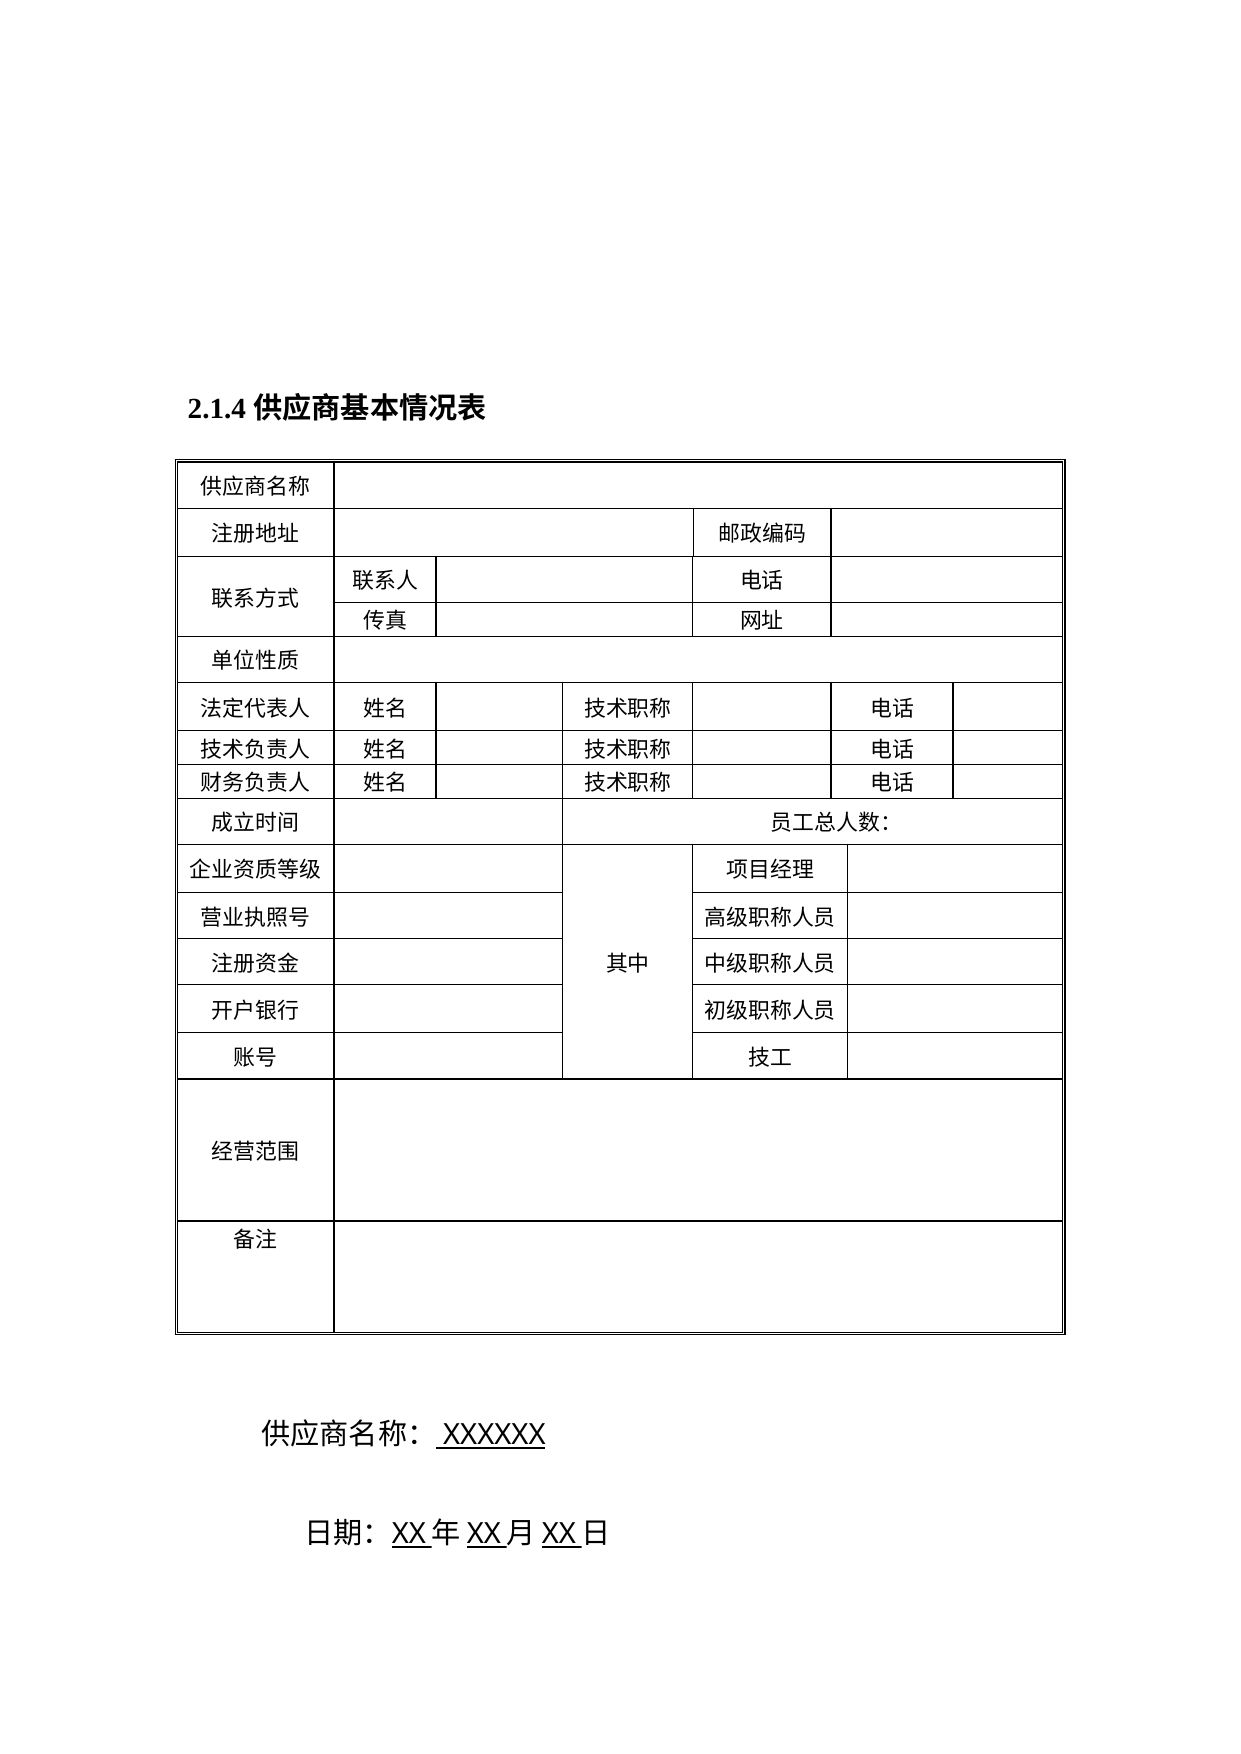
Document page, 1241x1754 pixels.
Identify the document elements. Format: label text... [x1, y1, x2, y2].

table_cell 联系人 [335, 557, 435, 602]
table_cell 技术职称 [563, 731, 692, 764]
table_cell [335, 893, 562, 938]
table_cell 营业执照号 [178, 893, 333, 938]
table_cell [693, 731, 830, 764]
table_header 供应商名称 [178, 463, 333, 507]
table_cell 姓名 [335, 765, 435, 797]
table_cell [335, 939, 562, 984]
table_cell 经营范围 [178, 1080, 333, 1220]
table_cell [335, 985, 562, 1032]
table_cell [437, 683, 562, 730]
table_cell 高级职称人员 [693, 893, 847, 938]
table_cell [335, 509, 693, 556]
table_cell 姓名 [335, 731, 435, 764]
table_cell 技术职称 [563, 683, 692, 730]
table_cell 传真 [335, 603, 435, 636]
table_cell [848, 893, 1062, 938]
table_cell [335, 1080, 1062, 1220]
table_cell 其中 [563, 845, 692, 1078]
text 供应商名称： XXXXXX [231, 1400, 1053, 1465]
table_cell [693, 683, 830, 730]
table_cell 企业资质等级 [178, 845, 333, 892]
table_cell [954, 765, 1062, 797]
table_cell [848, 1033, 1062, 1078]
table_cell 电话 [693, 557, 830, 602]
table_cell [848, 939, 1062, 984]
table_cell 开户银行 [178, 985, 333, 1032]
table_cell [335, 799, 562, 843]
table_cell 邮政编码 [694, 509, 830, 556]
table_cell 技术负责人 [178, 731, 333, 764]
table_cell 网址 [693, 603, 830, 636]
table_cell 注册地址 [178, 509, 333, 556]
table_cell 项目经理 [693, 845, 847, 892]
table_cell [437, 731, 562, 764]
table_cell 注册资金 [178, 939, 333, 984]
table_cell [954, 683, 1062, 730]
table_cell [335, 637, 1062, 682]
table_cell 电话 [832, 731, 952, 764]
table_cell 电话 [832, 683, 952, 730]
table_cell 法定代表人 [178, 683, 333, 730]
table_cell [832, 557, 1062, 602]
table_cell [335, 1222, 1062, 1332]
table_cell 姓名 [335, 683, 435, 730]
table_header [335, 463, 1062, 507]
table_cell [335, 1033, 562, 1078]
table_cell [832, 509, 1062, 556]
table_cell 联系方式 [178, 557, 333, 636]
table_cell 技工 [693, 1033, 847, 1078]
table_cell [437, 557, 692, 602]
table_cell 单位性质 [178, 637, 333, 682]
subtitle 供应商基本情况表 [187, 373, 1053, 438]
table_cell 技术职称 [563, 765, 692, 797]
table_cell [693, 765, 830, 797]
table_cell [954, 731, 1062, 764]
table_cell 初级职称人员 [693, 985, 847, 1032]
table_cell 财务负责人 [178, 765, 333, 797]
table_cell [832, 603, 1062, 636]
table_cell 中级职称人员 [693, 939, 847, 984]
table_cell [335, 845, 562, 892]
table_cell 员工总人数： [563, 799, 1062, 843]
table_cell [437, 603, 692, 636]
table_cell 电话 [832, 765, 952, 797]
table_cell [848, 845, 1062, 892]
table_cell 账号 [178, 1033, 333, 1078]
text 日期：XX年XX月XX日 [231, 1498, 1053, 1563]
table_cell 成立时间 [178, 799, 333, 843]
table_cell [848, 985, 1062, 1032]
table_cell 备注 [178, 1222, 333, 1332]
table_cell [437, 765, 562, 797]
